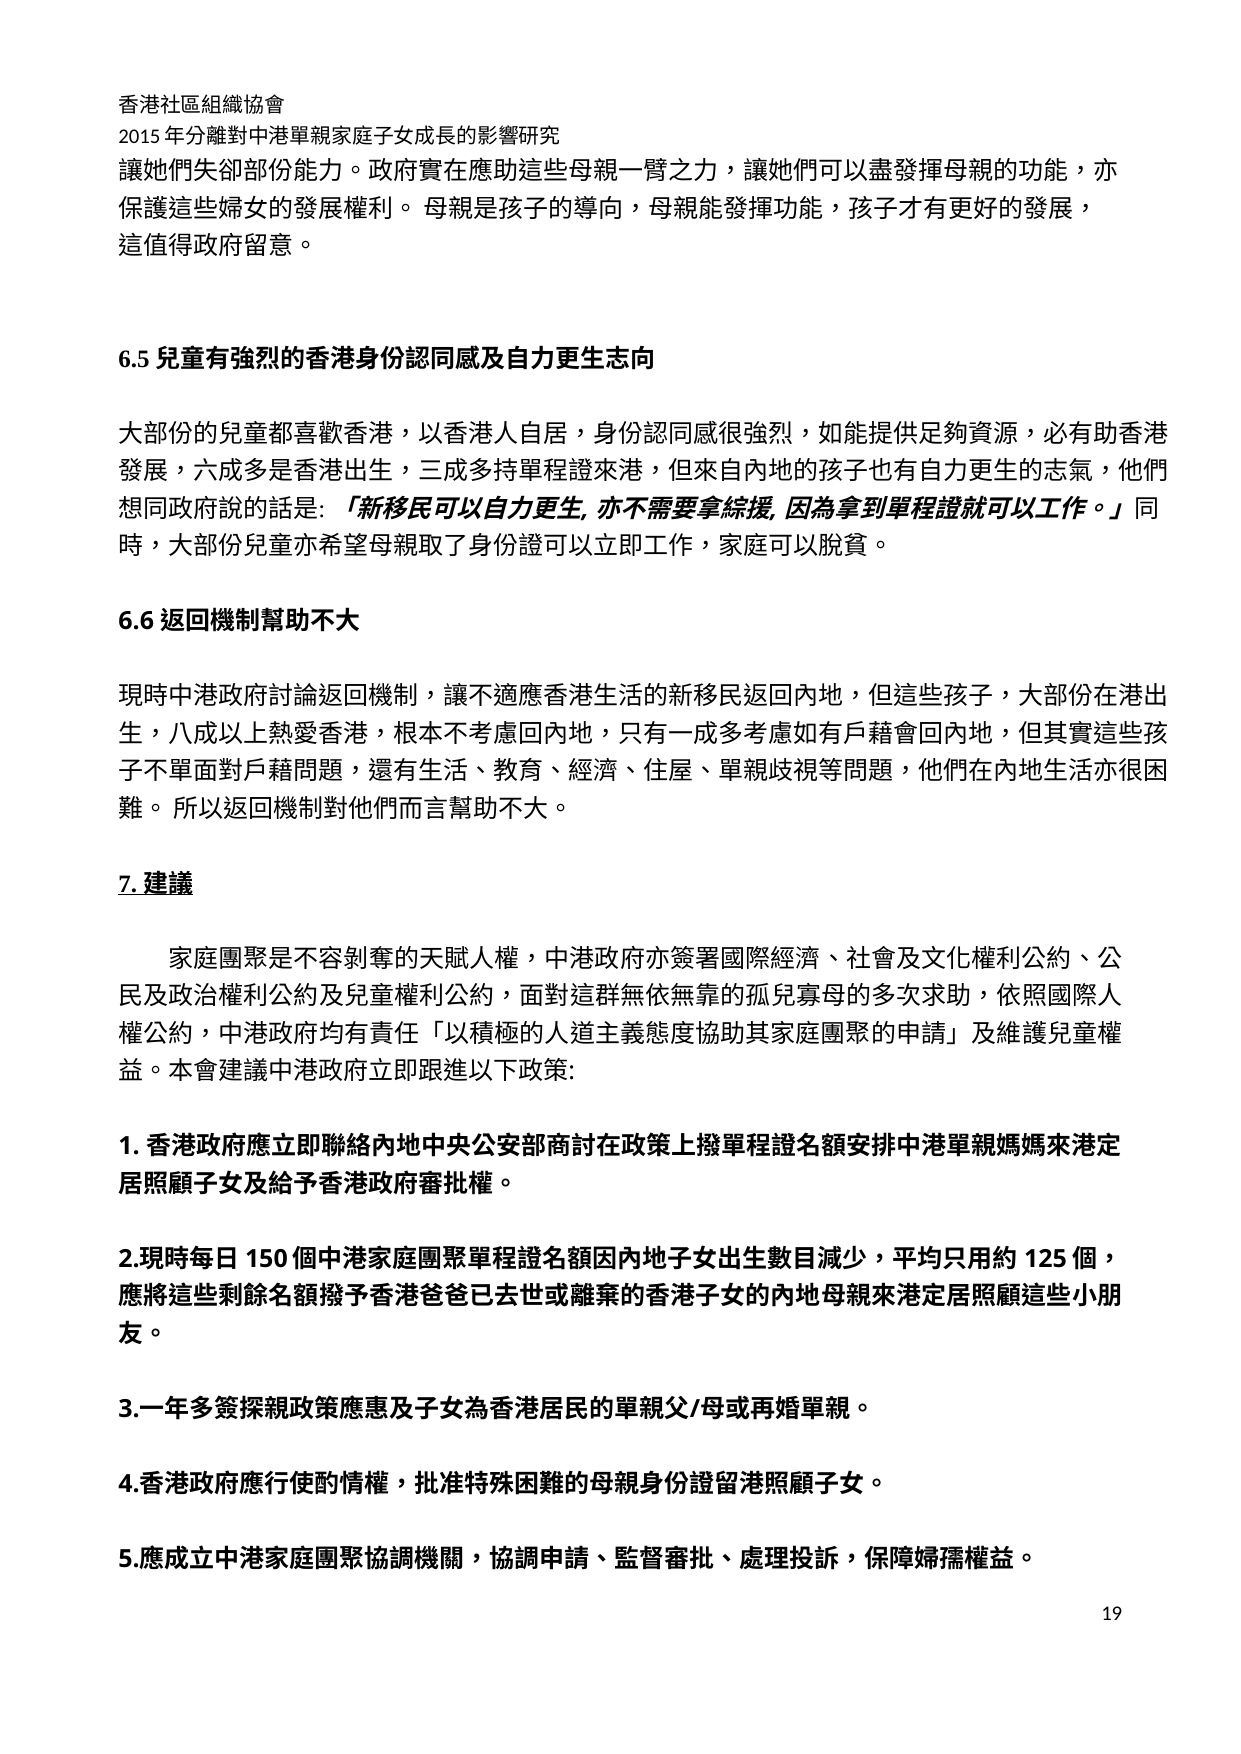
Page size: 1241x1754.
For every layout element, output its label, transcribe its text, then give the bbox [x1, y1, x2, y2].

text 大部份的兒童都喜歡香港，以香港人自居，身份認同感很強烈，如能提供足夠資源，必有助香港發展，六成多是香港出生，三成多持單程證來港，但來自內地的孩子也有自力更生的志氣，他們想同政府說的話是: 「新移民可以自力更生, 亦不需要拿綜援, 因為拿到單程證就可以工作。」同時，大部份兒童亦希望母親取了身份證可以立即工作，家庭可以脫貧。 [118, 412, 1172, 562]
text 3.一年多簽探親政策應惠及子女為香港居民的單親父/母或再婚單親。 [118, 1387, 1122, 1425]
list 6.5 兒童有強烈的香港身份認同感及自力更生志向 [118, 337, 1122, 375]
text 現時中港政府討論返回機制，讓不適應香港生活的新移民返回內地，但這些孩子，大部份在港出生，八成以上熱愛香港，根本不考慮回內地，只有一成多考慮如有戶藉會回內地，但其實這些孩子不單面對戶藉問題，還有生活、教育、經濟、住屋、單親歧視等問題，他們在內地生活亦很困難。 所以返回機制對他們而言幫助不大。 [118, 675, 1172, 825]
text 5.應成立中港家庭團聚協調機關，協調申請、監督審批、處理投訴，保障婦孺權益。 [118, 1537, 1122, 1575]
list 7. 建議 [118, 862, 1122, 900]
text 2.現時每日150個中港家庭團聚單程證名額因內地子女出生數目減少，平均只用約125個，應將這些剩餘名額撥予香港爸爸已去世或離棄的香港子女的內地母親來港定居照顧這些小朋友。 [118, 1237, 1122, 1350]
text 家庭團聚是不容剝奪的天賦人權，中港政府亦簽署國際經濟、社會及文化權利公約、公民及政治權利公約及兒童權利公約，面對這群無依無靠的孤兒寡母的多次求助，依照國際人權公約，中港政府均有責任「以積極的人道主義態度協助其家庭團聚的申請」及維護兒童權益。本會建議中港政府立即跟進以下政策: [118, 937, 1122, 1087]
text 1. 香港政府應立即聯絡內地中央公安部商討在政策上撥單程證名額安排中港單親媽媽來港定居照顧子女及給予香港政府審批權。 [118, 1125, 1122, 1200]
text 6.6 返回機制幫助不大 [118, 600, 1172, 637]
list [118, 150, 1122, 262]
text 4.香港政府應行使酌情權，批准特殊困難的母親身份證留港照顧子女。 [118, 1462, 1122, 1500]
